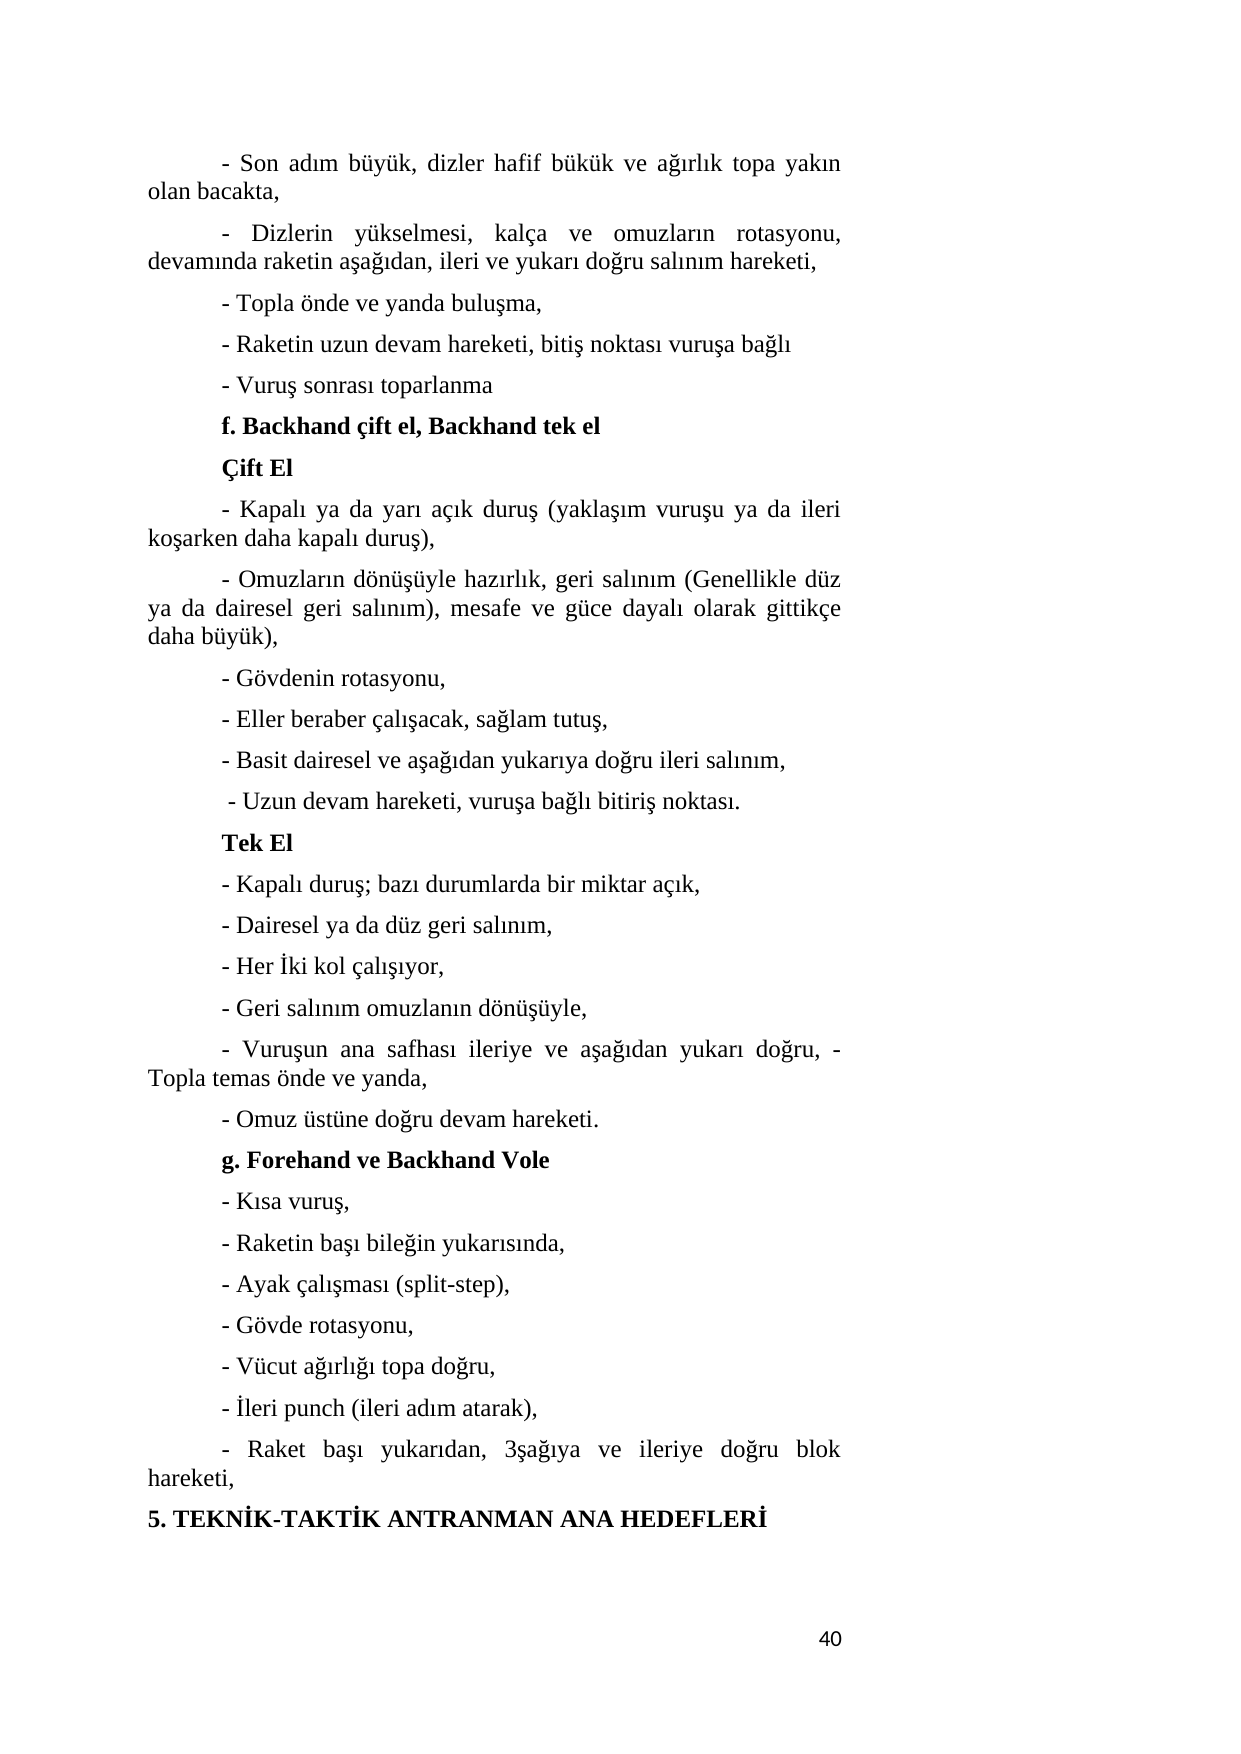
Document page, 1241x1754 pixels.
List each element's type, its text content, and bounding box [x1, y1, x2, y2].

text - Geri salınım omuzlanın dönüşüyle, [148, 993, 842, 1021]
text - Her İki kol çalışıyor, [148, 951, 842, 980]
text - Son adım büyük, dizler hafif bükük ve ağırlık topa yakın olan bacakta, [148, 148, 842, 205]
text - Dizlerin yükselmesi, kalça ve omuzların rotasyonu, devamında raketin aşağıdan, ileri ve yukarı doğru salınım hareketi, [148, 218, 842, 275]
text 5. TEKNİK-TAKTİK ANTRANMAN ANA HEDEFLERİ [148, 1504, 842, 1533]
text - Kapalı ya da yarı açık duruş (yaklaşım vuruşu ya da ileri koşarken daha kapalı duruş), [148, 494, 842, 551]
text - Omuzların dönüşüyle hazırlık, geri salınım (Genellikle düz ya da dairesel geri salınım), mesafe ve güce dayalı olarak gittikçe daha büyük), [148, 564, 842, 650]
text - Omuz üstüne doğru devam hareketi. [148, 1104, 842, 1133]
text g. Forehand ve Backhand Vole [148, 1145, 842, 1174]
text - Raketin uzun devam hareketi, bitiş noktası vuruşa bağlı [148, 329, 842, 358]
text - Dairesel ya da düz geri salınım, [148, 910, 842, 939]
text - Raketin başı bileğin yukarısında, [148, 1228, 842, 1256]
text - Vuruş sonrası toparlanma [148, 370, 842, 399]
text - Topla önde ve yanda buluşma, [148, 288, 842, 316]
text - Uzun devam hareketi, vuruşa bağlı bitiriş noktası. [148, 786, 842, 815]
text - İleri punch (ileri adım atarak), [148, 1393, 842, 1421]
text - Vücut ağırlığı topa doğru, [148, 1351, 842, 1380]
text - Kapalı duruş; bazı durumlarda bir miktar açık, [148, 869, 842, 898]
text - Gövdenin rotasyonu, [148, 663, 842, 691]
text f. Backhand çift el, Backhand tek el [148, 411, 842, 440]
text - Vuruşun ana safhası ileriye ve aşağıdan yukarı doğru, - Topla temas önde ve yanda, [148, 1034, 842, 1091]
text - Kısa vuruş, [148, 1186, 842, 1215]
text - Raket başı yukarıdan, 3şağıya ve ileriye doğru blok hareketi, [148, 1434, 842, 1491]
text - Eller beraber çalışacak, sağlam tutuş, [148, 704, 842, 733]
text Çift El [148, 453, 842, 481]
text - Gövde rotasyonu, [148, 1310, 842, 1339]
text Tek El [148, 828, 842, 856]
text - Basit dairesel ve aşağıdan yukarıya doğru ileri salınım, [148, 745, 842, 774]
text - Ayak çalışması (split-step), [148, 1269, 842, 1298]
